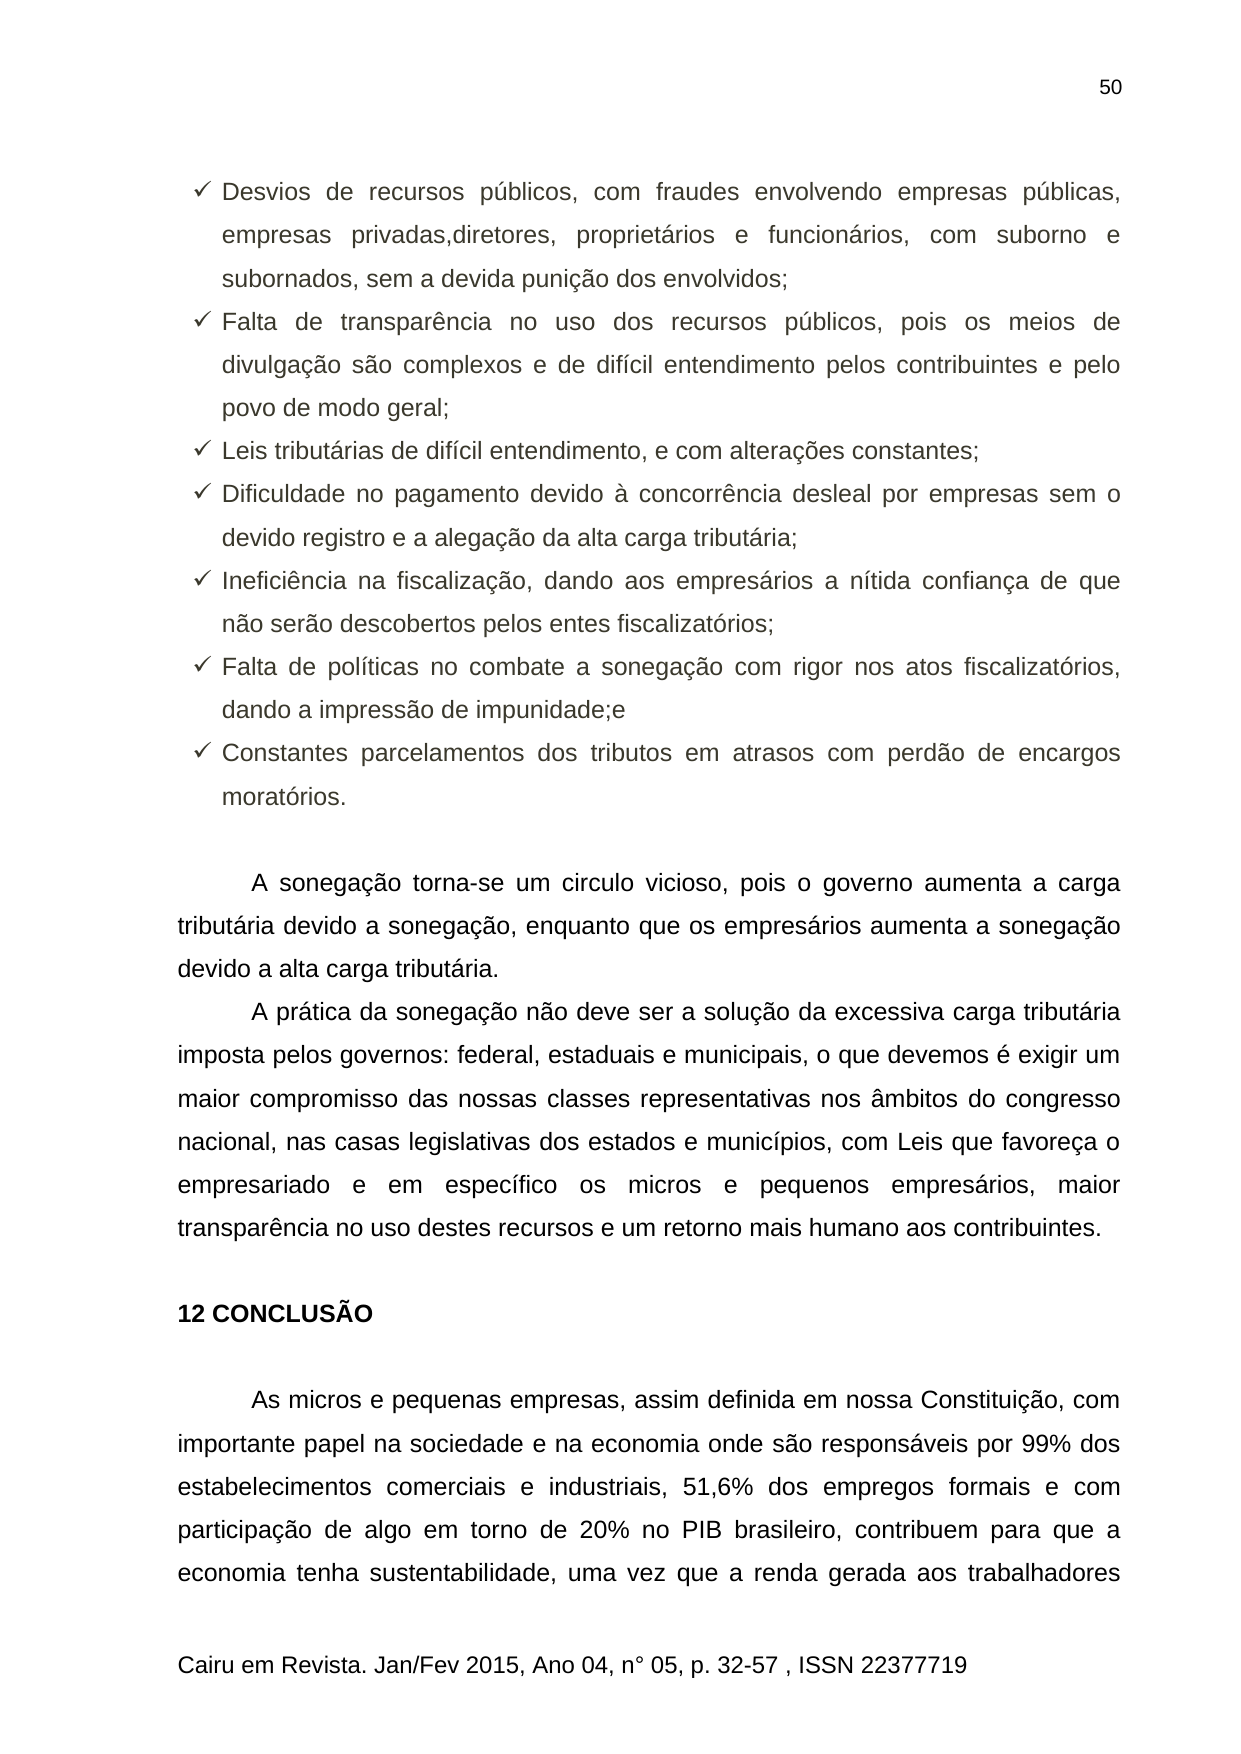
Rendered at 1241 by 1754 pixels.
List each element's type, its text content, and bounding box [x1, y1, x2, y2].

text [177, 1385, 1122, 1587]
text 12 CONCLUSÃO [177, 1299, 1122, 1328]
list Leis tributárias de difícil entendimento, e com alterações constantes; [192, 436, 1122, 465]
text A prática da sonegação não deve ser a solução da excessiva carga tributária imposta pelos governos: federal, estaduais e municipais, o que devemos é exigir um maior compromisso das nossas classes representativas nos âmbitos do congresso nacional, nas casas legislativas dos estados e municípios, com Leis que favoreça o empresariado e em específico os micros e pequenos empresários, maior transparência no uso destes recursos e um retorno mais humano aos contribuintes. [177, 997, 1122, 1242]
list Falta de políticas no combate a sonegação com rigor nos atos fiscalizatórios, dando a impressão de impunidade;e [192, 652, 1122, 724]
list Desvios de recursos públicos, com fraudes envolvendo empresas públicas, empresas privadas,diretores, proprietários e funcionários, com suborno e subornados, sem a devida punição dos envolvidos; [192, 177, 1122, 292]
text A sonegação torna-se um circulo vicioso, pois o governo aumenta a carga tributária devido a sonegação, enquanto que os empresários aumenta a sonegação devido a alta carga tributária. [177, 868, 1122, 983]
list Dificuldade no pagamento devido à concorrência desleal por empresas sem o devido registro e a alegação da alta carga tributária; [192, 479, 1122, 551]
list Falta de transparência no uso dos recursos públicos, pois os meios de divulgação são complexos e de difícil entendimento pelos contribuintes e pelo povo de modo geral; [192, 307, 1122, 422]
list Ineficiência na fiscalização, dando aos empresários a nítida confiança de que não serão descobertos pelos entes fiscalizatórios; [192, 566, 1122, 638]
list Constantes parcelamentos dos tributos em atrasos com perdão de encargos moratórios. [192, 738, 1122, 810]
